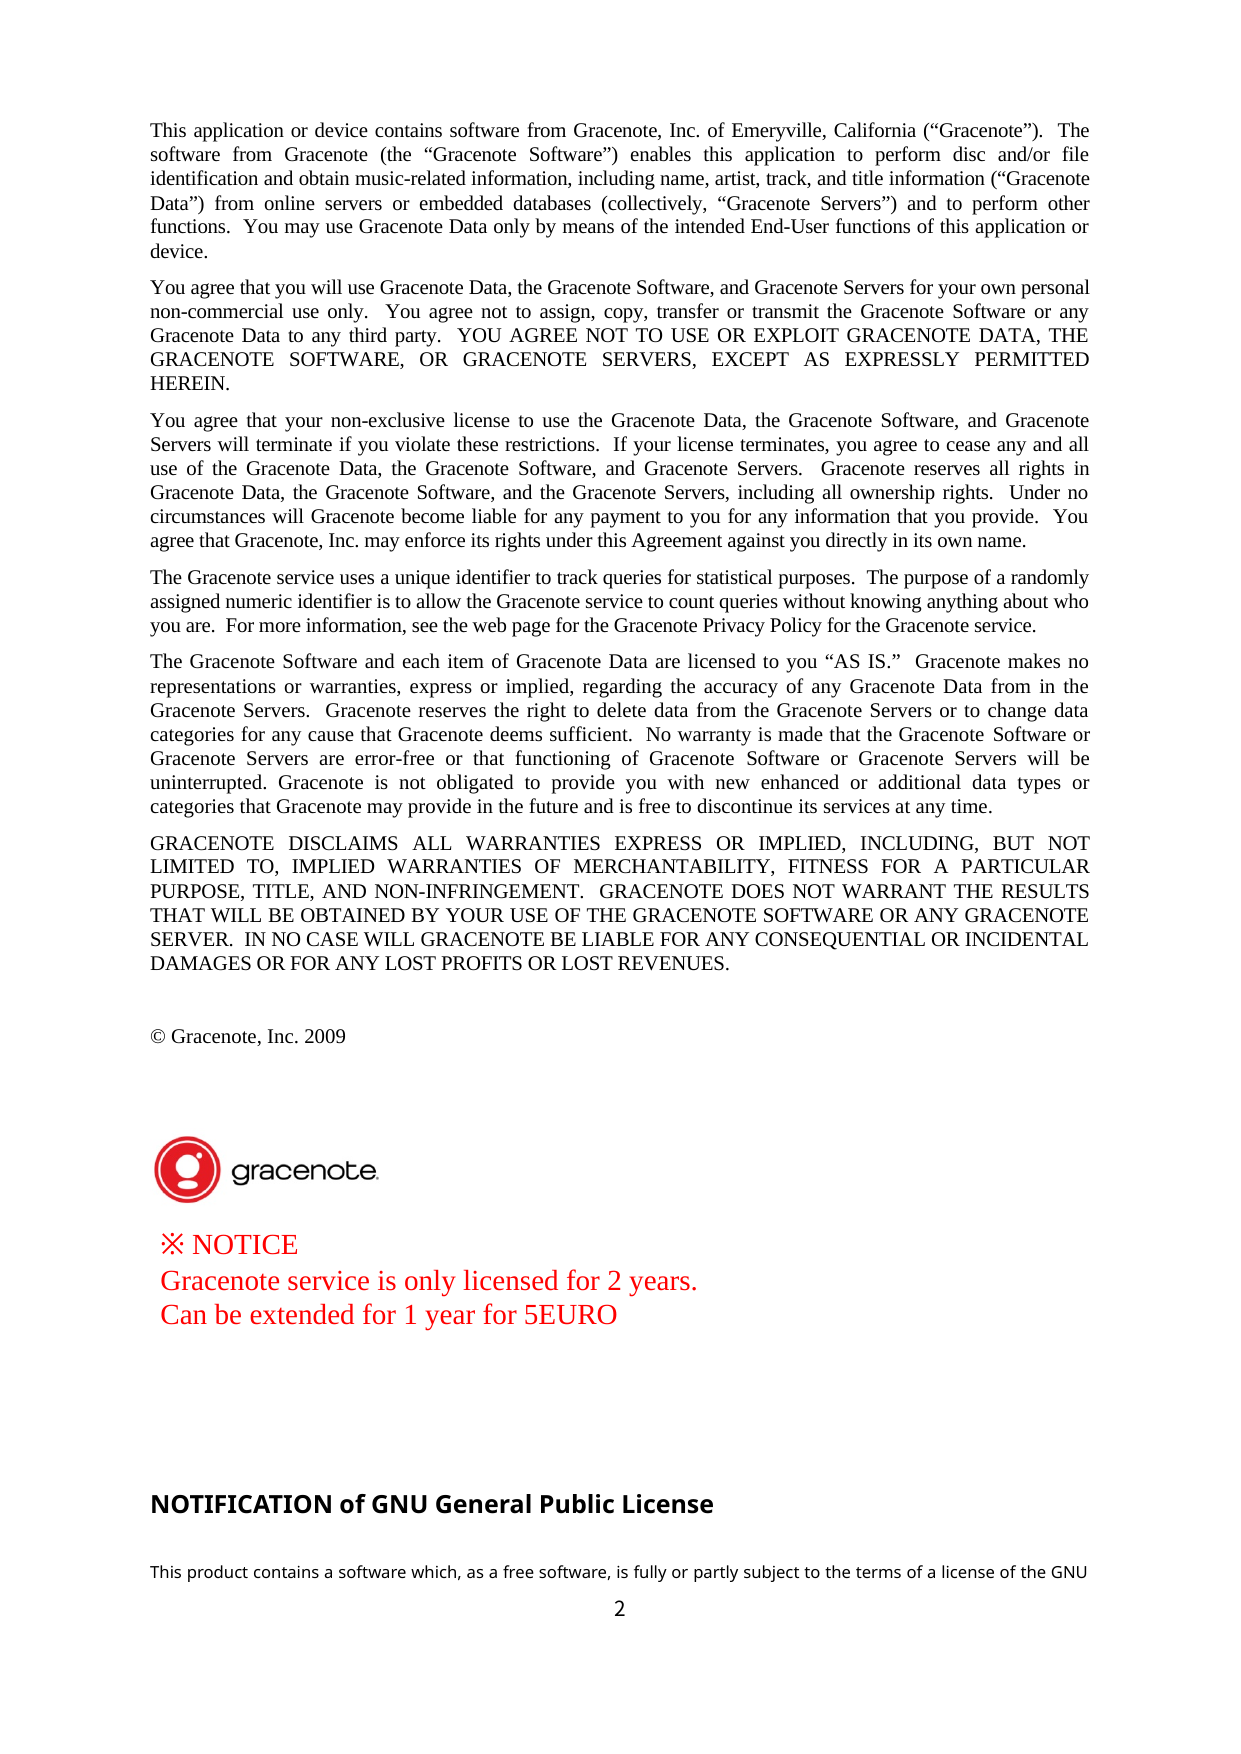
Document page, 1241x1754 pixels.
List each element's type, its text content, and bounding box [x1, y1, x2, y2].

text You agree that you will use Gracenote Data, the Gracenote Software, and Gracenote Servers for your own personal non-commercial use only. You agree not to assign, copy, transfer or transmit the Gracenote Software or any Gracenote Data to any third party. YOU AGREE NOT TO USE OR EXPLOIT GRACENOTE DATA, THE GRACENOTE SOFTWARE, OR GRACENOTE SERVERS, EXCEPT AS EXPRESSLY PERMITTED HEREIN. [150, 275, 1090, 395]
list © Gracenote, Inc. 2009 [150, 1024, 1090, 1048]
text You agree that your non-exclusive license to use the Gracenote Data, the Gracenote Software, and Gracenote Servers will terminate if you violate these restrictions. If your license terminates, you agree to cease any and all use of the Gracenote Data, the Gracenote Software, and Gracenote Servers. Gracenote reserves all rights in Gracenote Data, the Gracenote Software, and the Gracenote Servers, including all ownership rights. Under no circumstances will Gracenote become liable for any payment to you for any information that you provide. You agree that Gracenote, Inc. may enforce its rights under this Agreement against you directly in its own name. [150, 408, 1090, 552]
text The Gracenote Software and each item of Gracenote Data are licensed to you “AS IS.” Gracenote makes no representations or warranties, express or implied, regarding the accuracy of any Gracenote Data from in the Gracenote Servers. Gracenote reserves the right to delete data from the Gracenote Servers or to change data categories for any cause that Gracenote deems sufficient. No warranty is made that the Gracenote Software or Gracenote Servers are error-free or that functioning of Gracenote Software or Gracenote Servers will be uninterrupted. Gracenote is not obligated to provide you with new enhanced or additional data types or categories that Gracenote may provide in the future and is free to discontinue its services at any time. [150, 649, 1090, 818]
text This application or device contains software from Gracenote, Inc. of Emeryville, California (“Gracenote”). The software from Gracenote (the “Gracenote Software”) enables this application to perform disc and/or file identification and obtain music-related information, including name, artist, track, and title information (“Gracenote Data”) from online servers or embedded databases (collectively, “Gracenote Servers”) and to perform other functions. You may use Gracenote Data only by means of the intended End-User functions of this application or device. [150, 118, 1090, 263]
text GRACENOTE DISCLAIMS ALL WARRANTIES EXPRESS OR IMPLIED, INCLUDING, BUT NOT LIMITED TO, IMPLIED WARRANTIES OF MERCHANTABILITY, FITNESS FOR A PARTICULAR PURPOSE, TITLE, AND NON-INFRINGEMENT. GRACENOTE DOES NOT WARRANT THE RESULTS THAT WILL BE OBTAINED BY YOUR USE OF THE GRACENOTE SOFTWARE OR ANY GRACENOTE SERVER. IN NO CASE WILL GRACENOTE BE LIABLE FOR ANY CONSEQUENTIAL OR INCIDENTAL DAMAGES OR FOR ANY LOST PROFITS OR LOST REVENUES. [150, 830, 1090, 975]
picture [150, 1128, 383, 1209]
text The Gracenote service uses a unique identifier to track queries for statistical purposes. The purpose of a randomly assigned numeric identifier is to allow the Gracenote service to count queries without knowing anything about who you are. For more information, see the web page for the Gracenote Privacy Policy for the Gracenote service. [150, 565, 1090, 637]
text NOTIFICATION of GNU General Public License [150, 1486, 1090, 1521]
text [150, 1560, 1090, 1583]
